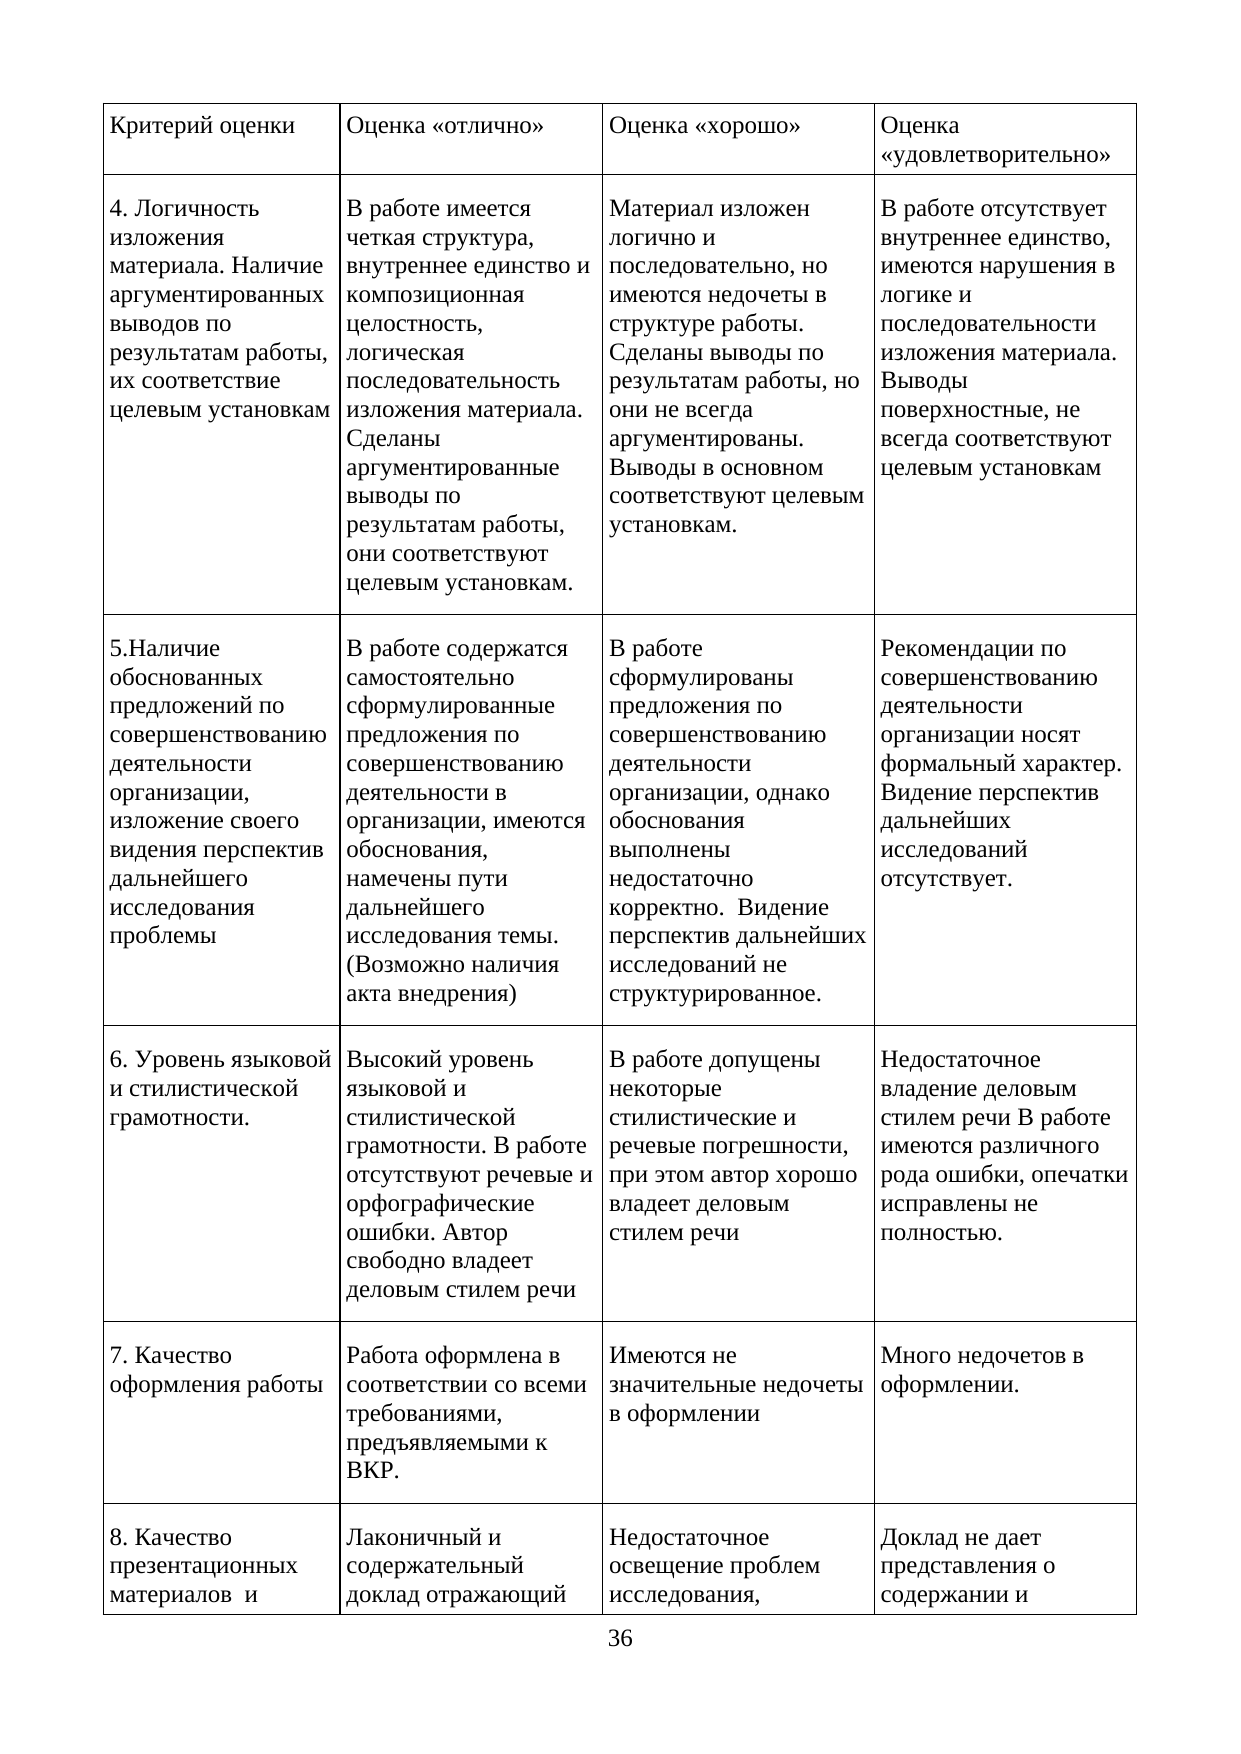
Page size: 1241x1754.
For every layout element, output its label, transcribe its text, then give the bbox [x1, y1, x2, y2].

table_cell Рекомендации по совершенствованию деятельности организации носят формальный характер. Видение перспектив дальнейших исследований отсутствует. [875, 615, 1136, 1025]
table_cell В работе имеется четкая структура, внутреннее единство и композиционная целостность, логическая последовательность изложения материала. Сделаны аргументированные выводы по результатам работы, они соответствуют целевым установкам. [341, 175, 602, 614]
table_header Оценка «удовлетворительно» [875, 104, 1136, 174]
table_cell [104, 1504, 339, 1614]
table_cell В работе допущены некоторые стилистические и речевые погрешности, при этом автор хорошо владеет деловым стилем речи [603, 1026, 874, 1321]
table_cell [875, 1504, 1136, 1614]
table_cell В работе содержатся самостоятельно сформулированные предложения по совершенствованию деятельности в организации, имеются обоснования, намечены пути дальнейшего исследования темы. (Возможно наличия акта внедрения) [341, 615, 602, 1025]
table_cell 5.Наличие обоснованных предложений по совершенствованию деятельности организации, изложение своего видения перспектив дальнейшего исследования проблемы [104, 615, 339, 1025]
table_header Критерий оценки [104, 104, 339, 174]
table_cell 7. Качество оформления работы [104, 1322, 339, 1502]
table_cell В работе отсутствует внутреннее единство, имеются нарушения в логике и последовательности изложения материала. Выводы поверхностные, не всегда соответствуют целевым установкам [875, 175, 1136, 614]
table_cell Работа оформлена в соответствии со всеми требованиями, предъявляемыми к ВКР. [341, 1322, 602, 1502]
table_cell 4. Логичность изложения материала. Наличие аргументированных выводов по результатам работы, их соответствие целевым установкам [104, 175, 339, 614]
table_cell В работе сформулированы предложения по совершенствованию деятельности организации, однако обоснования выполнены недостаточно корректно. Видение перспектив дальнейших исследований не структурированное. [603, 615, 874, 1025]
table_cell Имеются не значительные недочеты в оформлении [603, 1322, 874, 1502]
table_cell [603, 1504, 874, 1614]
table_cell 6. Уровень языковой и стилистической грамотности. [104, 1026, 339, 1321]
table_header Оценка «хорошо» [603, 104, 874, 174]
table_cell Недостаточное владение деловым стилем речи В работе имеются различного рода ошибки, опечатки исправлены не полностью. [875, 1026, 1136, 1321]
table_cell Много недочетов в оформлении. [875, 1322, 1136, 1502]
table_cell Высокий уровень языковой и стилистической грамотности. В работе отсутствуют речевые и орфографические ошибки. Автор свободно владеет деловым стилем речи [341, 1026, 602, 1321]
table_cell Материал изложен логично и последовательно, но имеются недочеты в структуре работы. Сделаны выводы по результатам работы, но они не всегда аргументированы. Выводы в основном соответствуют целевым установкам. [603, 175, 874, 614]
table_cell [341, 1504, 602, 1614]
table_header Оценка «отлично» [341, 104, 602, 174]
